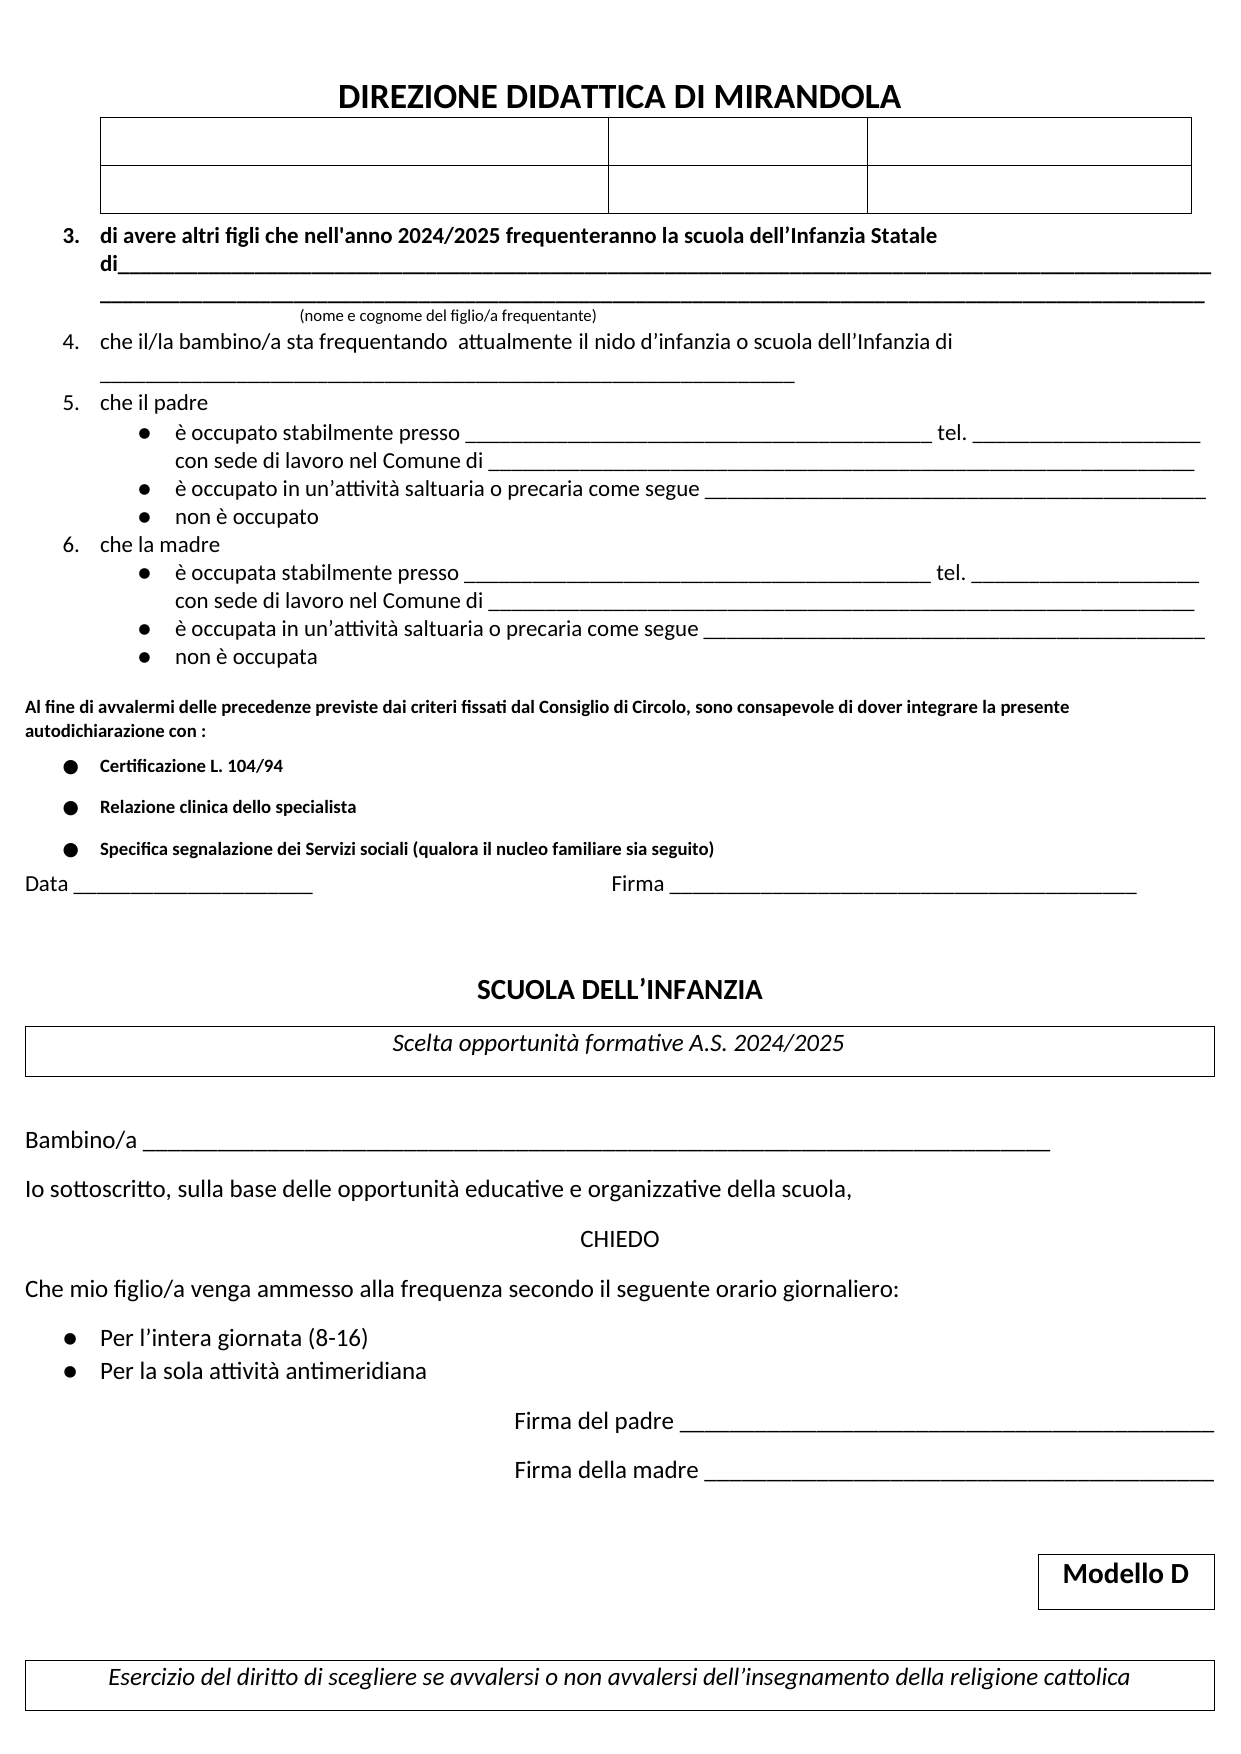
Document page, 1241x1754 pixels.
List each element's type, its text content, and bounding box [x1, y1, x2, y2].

list che la madre [62, 530, 1215, 558]
text con sede di lavoro nel Comune di ______________________________________________________________ [175, 446, 1215, 474]
list Certificazione L. 104/94 [62, 744, 1215, 783]
table_cell [101, 118, 608, 165]
list è occupato stabilmente presso _________________________________________ tel. ____________________ [137, 418, 1215, 446]
list è occupata in un’attività saltuaria o precaria come segue ____________________________________________ [137, 614, 1215, 642]
table_cell [868, 118, 1191, 165]
table_header Modello D [1039, 1555, 1214, 1609]
table_cell [609, 166, 867, 213]
list Per la sola attività antimeridiana [62, 1355, 1215, 1386]
table_cell [101, 166, 608, 213]
list Relazione clinica dello specialista [62, 786, 1215, 824]
text di_________________________________________________________________________________________________________________________________________________________________________________________________ [100, 249, 1215, 306]
list non è occupata [137, 642, 1215, 670]
list è occupata stabilmente presso _________________________________________ tel. ____________________ [137, 558, 1215, 586]
text Firma del padre ___________________________________________ [25, 1405, 1215, 1435]
table_cell [868, 166, 1191, 213]
list di avere altri figli che nell'anno 2024/2025 frequenteranno la scuola dell’Infanzia Statale [62, 222, 1215, 249]
text Al fine di avvalermi delle precedenze previste dai criteri fissati dal Consiglio di Circolo, sono consapevole di dover integrare la presente autodichiarazione con : [25, 695, 1215, 743]
list Specifica segnalazione dei Servizi sociali (qualora il nucleo familiare sia seguito) [62, 827, 1215, 866]
text (nome e cognome del figlio/a frequentante) [100, 306, 1215, 326]
text CHIEDO [25, 1223, 1215, 1254]
list che il padre [62, 388, 1215, 416]
list che il/la bambino/a sta frequentando attualmente il nido d’infanzia o scuola dell’Infanzia di _____________________________________________________________ [62, 327, 1215, 386]
text Data _____________________ Firma _________________________________________ [25, 869, 1215, 897]
text Che mio figlio/a venga ammesso alla frequenza secondo il seguente orario giornaliero: [25, 1273, 1215, 1303]
text SCUOLA DELL’INFANZIA [25, 971, 1215, 1006]
text Io sottoscritto, sulla base delle opportunità educative e organizzative della scuola, [25, 1174, 1215, 1204]
text con sede di lavoro nel Comune di ______________________________________________________________ [25, 586, 1215, 614]
text Firma della madre _________________________________________ [25, 1454, 1215, 1485]
text Bambino/a _________________________________________________________________________ [25, 1124, 1215, 1154]
table_cell [609, 118, 867, 165]
list non è occupato [137, 502, 1215, 530]
table_header Scelta opportunità formative A.S. 2024/2025 [26, 1027, 1214, 1076]
list è occupato in un’attività saltuaria o precaria come segue ____________________________________________ [137, 474, 1215, 502]
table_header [26, 1661, 1214, 1710]
list Per l’intera giornata (8-16) [62, 1322, 1215, 1353]
